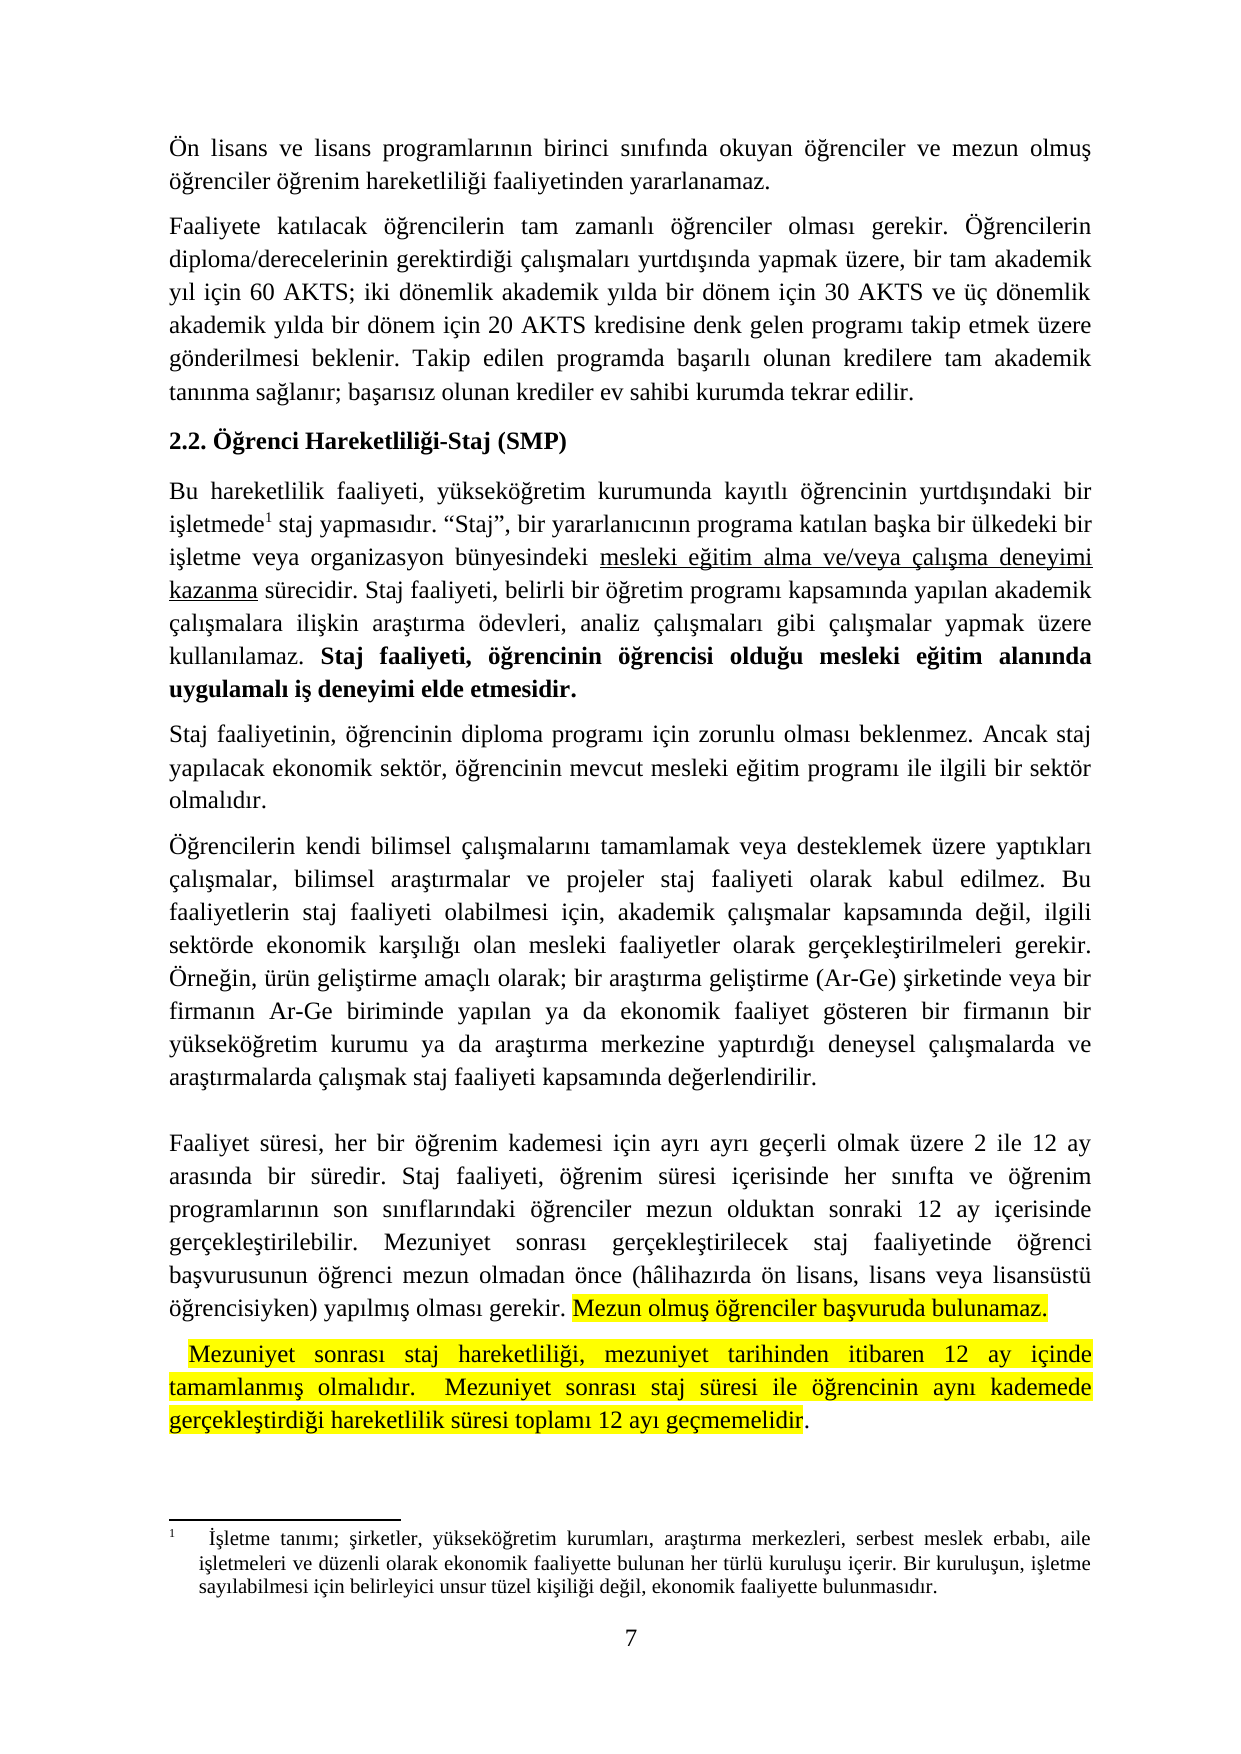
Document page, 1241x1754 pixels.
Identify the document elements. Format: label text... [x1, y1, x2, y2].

text Mezuniyet sonrası staj hareketliliği, mezuniyet tarihinden itibaren 12 ay içinde tamamlanmış olmalıdır. Mezuniyet sonrası staj süresi ile öğrencinin aynı kademede gerçekleştirdiği hareketlilik süresi toplamı 12 ayı geçmemelidir. [169, 1401, 1092, 1434]
text Mezuniyet sonrası staj hareketliliği, mezuniyet tarihinden itibaren 12 ay içinde tamamlanmış olmalıdır. Mezuniyet sonrası staj süresi ile öğrencinin aynı kademede gerçekleştirdiği hareketlilik süresi toplamı 12 ayı geçmemelidir. [169, 1339, 1092, 1372]
text Ön lisans ve lisans programlarının birinci sınıfında okuyan öğrenciler ve mezun olmuş öğrenciler öğrenim hareketliliği faaliyetinden yararlanamaz. [169, 133, 1092, 195]
text Öğrencilerin kendi bilimsel çalışmalarını tamamlamak veya desteklemek üzere yaptıkları çalışmalar, bilimsel araştırmalar ve projeler staj faaliyeti olarak kabul edilmez. Bu faaliyetlerin staj faaliyeti olabilmesi için, akademik çalışmalar kapsamında değil, ilgili sektörde ekonomik karşılığı olan mesleki faaliyetler olarak gerçekleştirilmeleri gerekir. Örneğin, ürün geliştirme amaçlı olarak; bir araştırma geliştirme (Ar-Ge) şirketinde veya bir firmanın Ar-Ge biriminde yapılan ya da ekonomik faaliyet gösteren bir firmanın bir yükseköğretim kurumu ya da araştırma merkezine yaptırdığı deneysel çalışmalarda ve araştırmalarda çalışmak staj faaliyeti kapsamında değerlendirilir. [169, 831, 1092, 1091]
text Staj faaliyetinin, öğrencinin diploma programı için zorunlu olması beklenmez. Ancak staj yapılacak ekonomik sektör, öğrencinin mevcut mesleki eğitim programı ile ilgili bir sektör olmalıdır. [169, 719, 1092, 814]
text Faaliyet süresi, her bir öğrenim kademesi için ayrı ayrı geçerli olmak üzere 2 ile 12 ay arasında bir süredir. Staj faaliyeti, öğrenim süresi içerisinde her sınıfta ve öğrenim programlarının son sınıflarındaki öğrenciler mezun olduktan sonraki 12 ay içerisinde gerçekleştirilebilir. Mezuniyet sonrası gerçekleştirilecek staj faaliyetinde öğrenci başvurusunun öğrenci mezun olmadan önce (hâlihazırda ön lisans, lisans veya lisansüstü öğrencisiyken) yapılmış olması gerekir. Mezun olmuş öğrenciler başvuruda bulunamaz. [169, 1128, 1092, 1322]
text Faaliyete katılacak öğrencilerin tam zamanlı öğrenciler olması gerekir. Öğrencilerin diploma/derecelerinin gerektirdiği çalışmaları yurtdışında yapmak üzere, bir tam akademik yıl için 60 AKTS; iki dönemlik akademik yılda bir dönem için 30 AKTS ve üç dönemlik akademik yılda bir dönem için 20 AKTS kredisine denk gelen programı takip etmek üzere gönderilmesi beklenir. Takip edilen programda başarılı olunan kredilere tam akademik tanınma sağlanır; başarısız olunan krediler ev sahibi kurumda tekrar edilir. [169, 211, 1092, 405]
text Bu hareketlilik faaliyeti, yükseköğretim kurumunda kayıtlı öğrencinin yurtdışındaki bir işletmede1 staj yapmasıdır. “Staj”, bir yararlanıcının programa katılan başka bir ülkedeki bir işletme veya organizasyon bünyesindeki mesleki eğitim alma ve/veya çalışma deneyimi kazanma sürecidir. Staj faaliyeti, belirli bir öğretim programı kapsamında yapılan akademik çalışmalara ilişkin araştırma ödevleri, analiz çalışmaları gibi çalışmalar yapmak üzere kullanılamaz. Staj faaliyeti, öğrencinin öğrencisi olduğu mesleki eğitim alanında uygulamalı iş deneyimi elde etmesidir. [169, 476, 1092, 703]
subtitle 2.2. Öğrenci Hareketliliği-Staj (SMP) [169, 426, 1092, 455]
